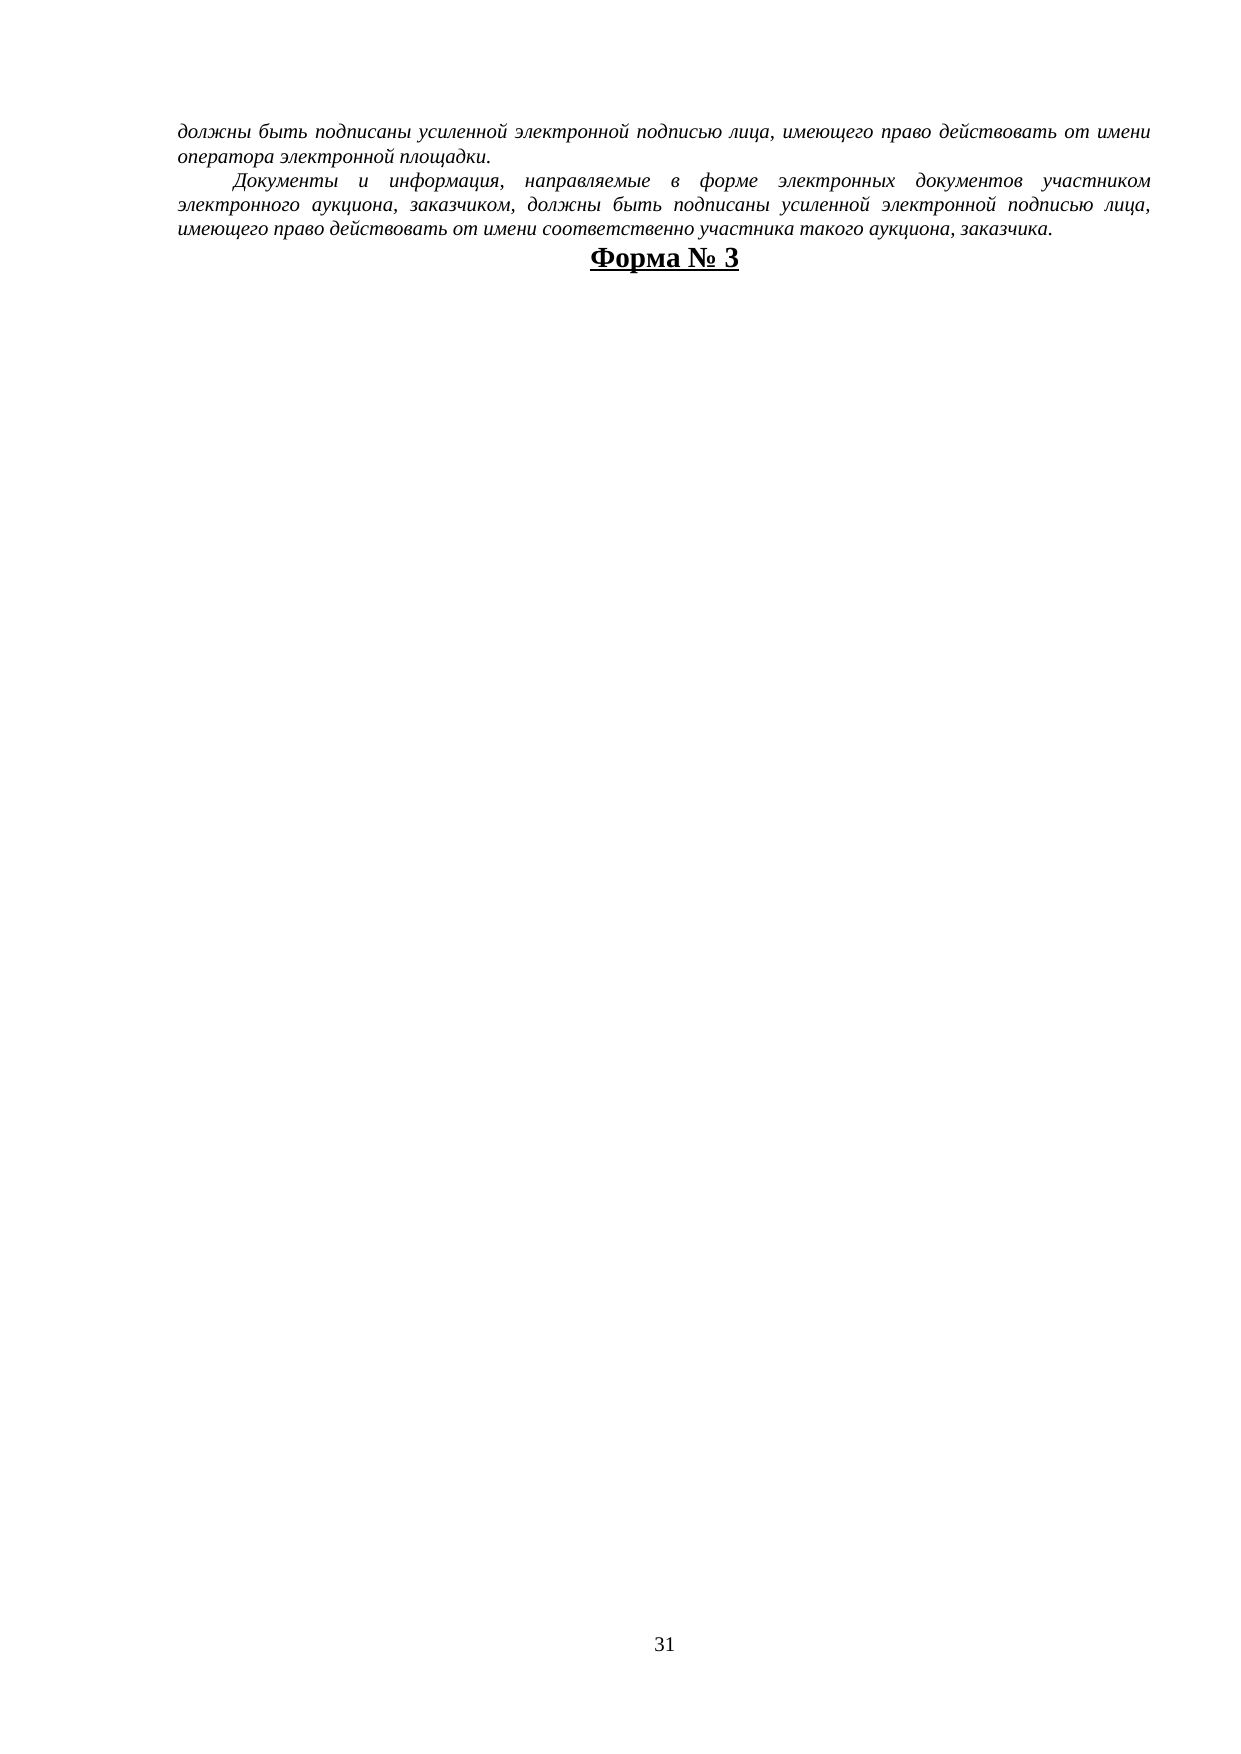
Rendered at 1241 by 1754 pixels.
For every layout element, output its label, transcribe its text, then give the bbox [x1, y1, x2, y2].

text Форма № 3 [177, 240, 1152, 274]
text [177, 118, 1152, 168]
text Документы и информация, направляемые в форме электронных документов участником электронного аукциона, заказчиком, должны быть подписаны усиленной электронной подписью лица, имеющего право действовать от имени соответственно участника такого аукциона, заказчика. [177, 168, 1152, 240]
